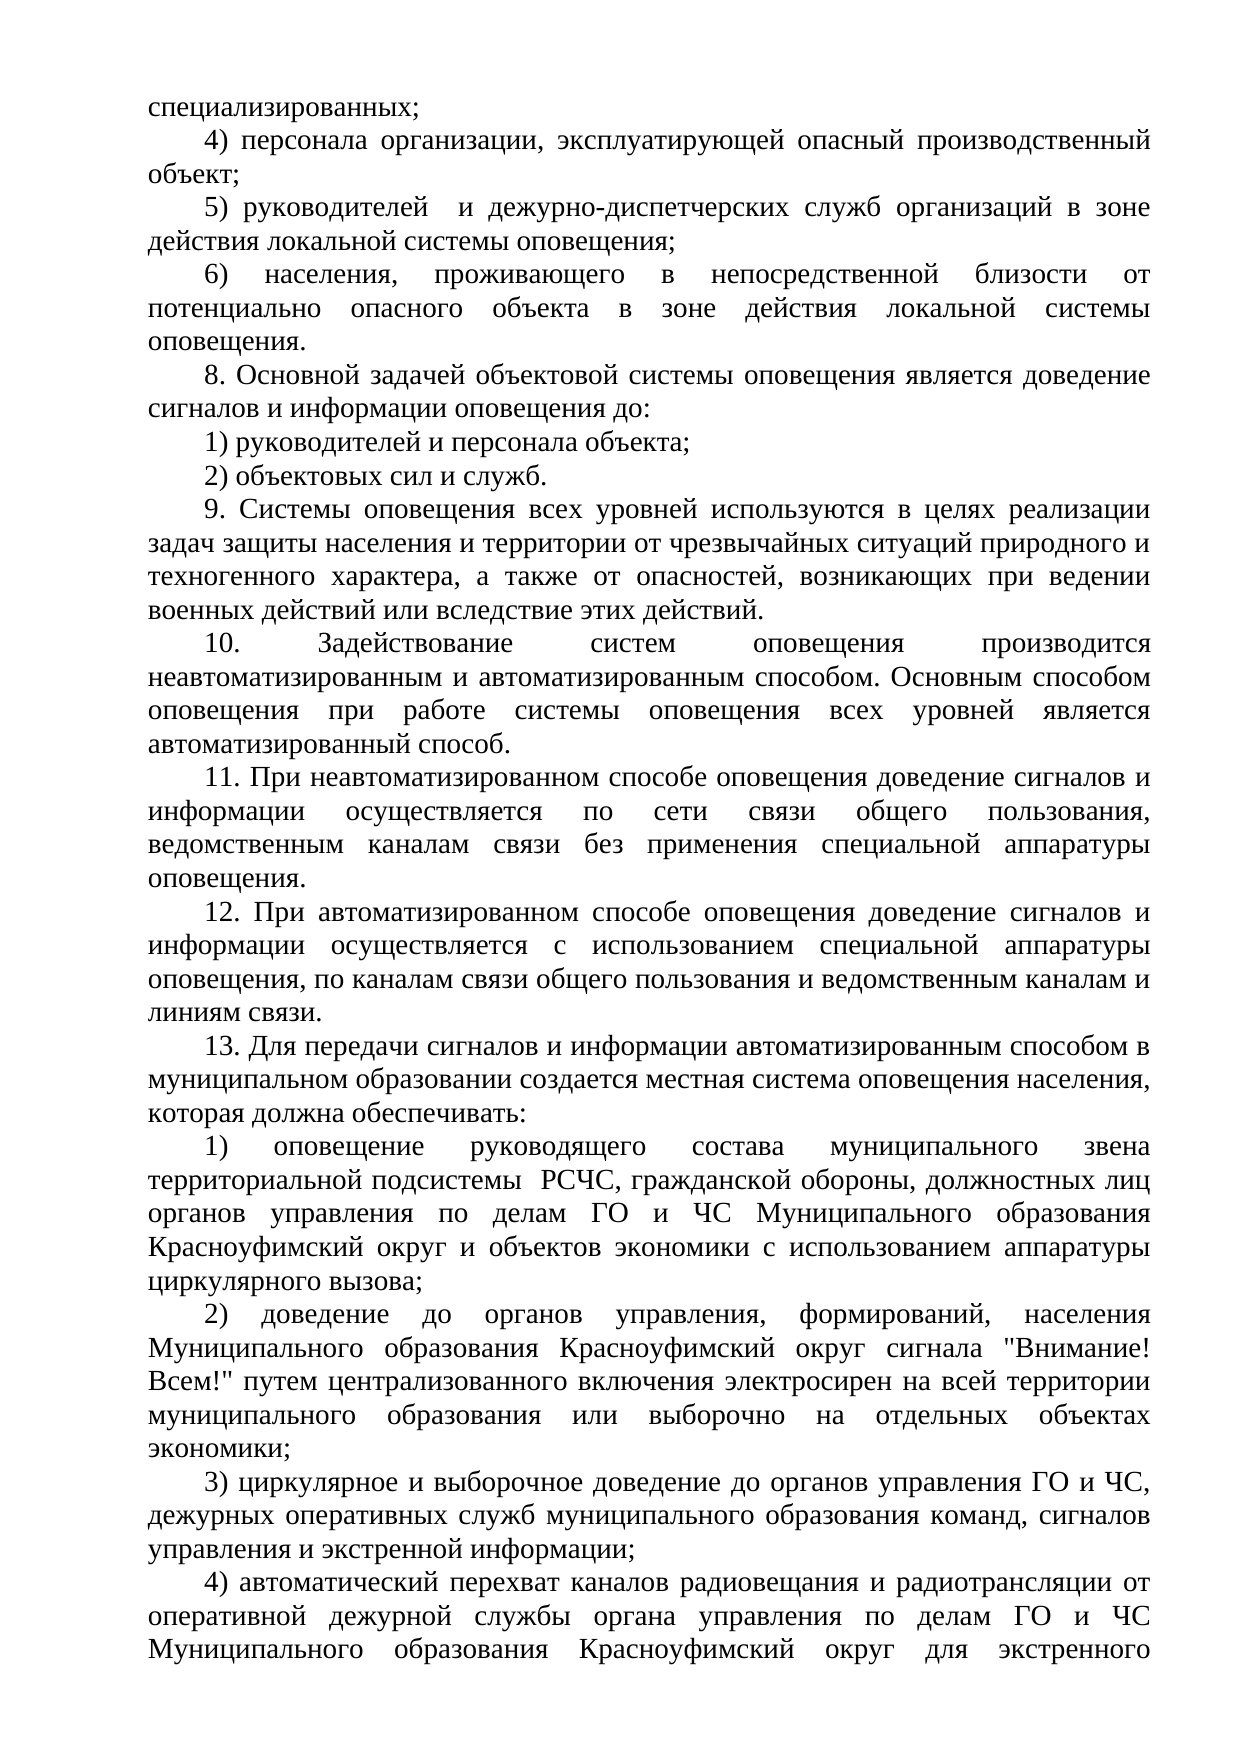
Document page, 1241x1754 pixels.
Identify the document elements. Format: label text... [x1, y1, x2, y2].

text 1) руководителей и персонала объекта; [148, 424, 1152, 458]
text 11. При неавтоматизированном способе оповещения доведение сигналов и информации осуществляется по сети связи общего пользования, ведомственным каналам связи без применения специальной аппаратуры оповещения. [148, 759, 1152, 894]
text 4) персонала организации, эксплуатирующей опасный производственный объект; [148, 122, 1152, 189]
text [148, 1564, 1152, 1665]
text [148, 89, 1152, 122]
text 9. Системы оповещения всех уровней используются в целях реализации задач защиты населения и территории от чрезвычайных ситуаций природного и техногенного характера, а также от опасностей, возникающих при ведении военных действий или вследствие этих действий. [148, 491, 1152, 625]
text 12. При автоматизированном способе оповещения доведение сигналов и информации осуществляется с использованием специальной аппаратуры оповещения, по каналам связи общего пользования и ведомственным каналам и линиям связи. [148, 894, 1152, 1028]
text 3) циркулярное и выборочное доведение до органов управления ГО и ЧС, дежурных оперативных служб муниципального образования команд, сигналов управления и экстренной информации; [148, 1464, 1152, 1564]
text 1) оповещение руководящего состава муниципального звена территориальной подсистемы РСЧС, гражданской обороны, должностных лиц органов управления по делам ГО и ЧС Муниципального образования Красноуфимский округ и объектов экономики с использованием аппаратуры циркулярного вызова; [148, 1128, 1152, 1296]
text 10. Задействование систем оповещения производится неавтоматизированным и автоматизированным способом. Основным способом оповещения при работе системы оповещения всех уровней является автоматизированный способ. [148, 625, 1152, 759]
text 5) руководителей и дежурно-диспетчерских служб организаций в зоне действия локальной системы оповещения; [148, 189, 1152, 256]
text 13. Для передачи сигналов и информации автоматизированным способом в муниципальном образовании создается местная система оповещения населения, которая должна обеспечивать: [148, 1028, 1152, 1128]
text 2) доведение до органов управления, формирований, населения Муниципального образования Красноуфимский округ сигнала "Внимание! Всем!" путем централизованного включения электросирен на всей территории муниципального образования или выборочно на отдельных объектах экономики; [148, 1296, 1152, 1464]
text 6) населения, проживающего в непосредственной близости от потенциально опасного объекта в зоне действия локальной системы оповещения. [148, 256, 1152, 357]
text 2) объектовых сил и служб. [148, 458, 1152, 491]
text 8. Основной задачей объектовой системы оповещения является доведение сигналов и информации оповещения до: [148, 357, 1152, 424]
